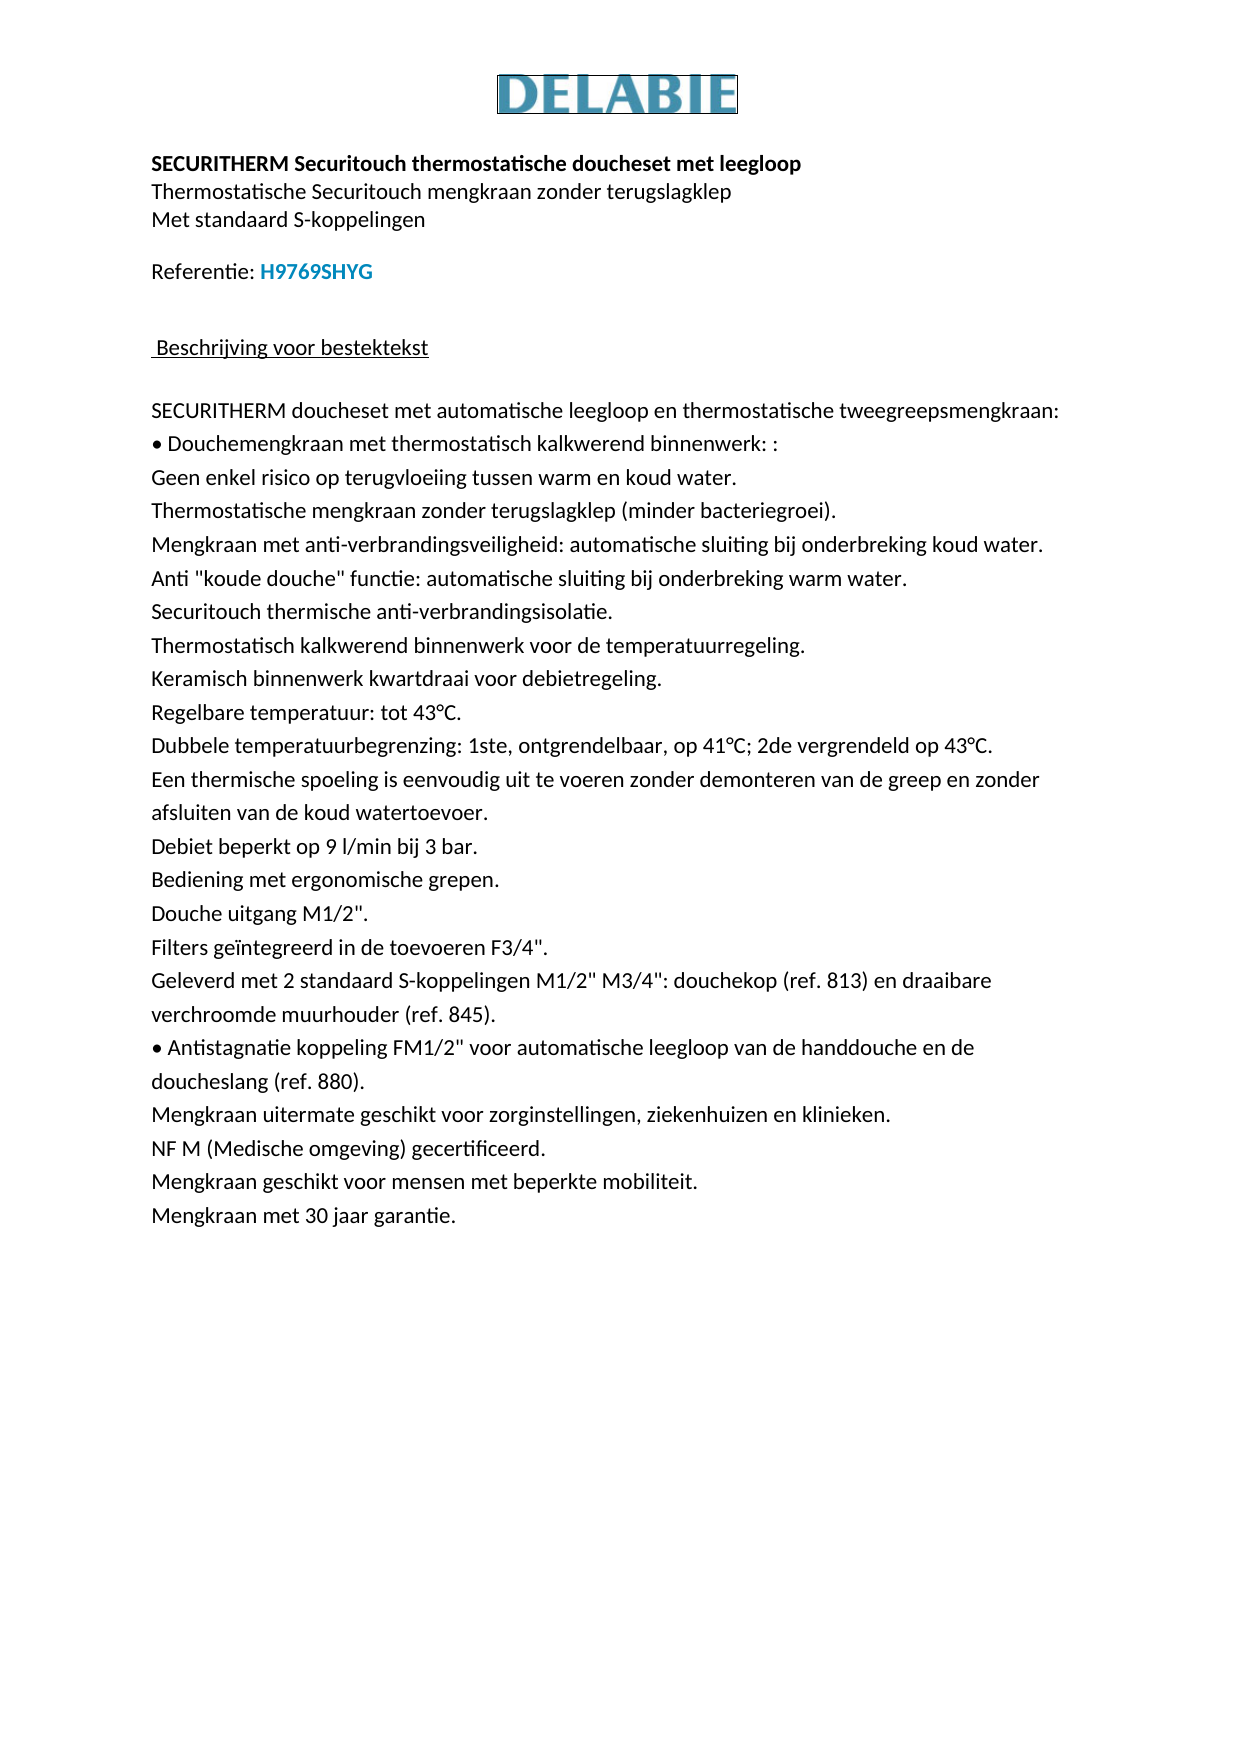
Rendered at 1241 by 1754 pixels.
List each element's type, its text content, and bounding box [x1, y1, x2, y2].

text Bediening met ergonomische grepen. [151, 866, 1084, 894]
text Regelbare temperatuur: tot 43°C. [151, 698, 1084, 726]
text Mengkraan met anti-verbrandingsveiligheid: automatische sluiting bij onderbreking koud water. [151, 530, 1084, 558]
text SECURITHERM Securitouch thermostatische doucheset met leegloop [151, 149, 1084, 177]
text Een thermische spoeling is eenvoudig uit te voeren zonder demonteren van de greep en zonder afsluiten van de koud watertoevoer. [151, 765, 1084, 827]
text • Antistagnatie koppeling FM1/2" voor automatische leegloop van de handdouche en de doucheslang (ref. 880). [151, 1033, 1084, 1095]
text Thermostatische mengkraan zonder terugslagklep (minder bacteriegroei). [151, 497, 1084, 525]
picture [498, 76, 737, 113]
text Mengkraan uitermate geschikt voor zorginstellingen, ziekenhuizen en klinieken. [151, 1100, 1084, 1128]
text Geleverd met 2 standaard S-koppelingen M1/2" M3/4": douchekop (ref. 813) en draaibare verchroomde muurhouder (ref. 845). [151, 966, 1084, 1028]
text • Douchemengkraan met thermostatisch kalkwerend binnenwerk: : [151, 429, 1084, 458]
text Mengkraan met 30 jaar garantie. [151, 1201, 1084, 1229]
text Mengkraan geschikt voor mensen met beperkte mobiliteit. [151, 1167, 1084, 1196]
text Thermostatische Securitouch mengkraan zonder terugslagklep [151, 177, 1084, 205]
text NF M (Medische omgeving) gecertificeerd. [151, 1134, 1084, 1162]
text Securitouch thermische anti-verbrandingsisolatie. [151, 597, 1084, 625]
text Debiet beperkt op 9 l/min bij 3 bar. [151, 832, 1084, 860]
text Geen enkel risico op terugvloeiing tussen warm en koud water. [151, 463, 1084, 491]
text Keramisch binnenwerk kwartdraai voor debietregeling. [151, 664, 1084, 692]
text Referentie: H9769SHYG [151, 257, 1084, 285]
text Beschrijving voor bestektekst [151, 333, 1084, 361]
text Douche uitgang M1/2". [151, 899, 1084, 927]
text Anti "koude douche" functie: automatische sluiting bij onderbreking warm water. [151, 564, 1084, 592]
text Thermostatisch kalkwerend binnenwerk voor de temperatuurregeling. [151, 631, 1084, 659]
text SECURITHERM doucheset met automatische leegloop en thermostatische tweegreepsmengkraan: [151, 396, 1084, 424]
text Filters geïntegreerd in de toevoeren F3/4". [151, 933, 1084, 961]
text Met standaard S-koppelingen [151, 205, 1084, 233]
text Dubbele temperatuurbegrenzing: 1ste, ontgrendelbaar, op 41°C; 2de vergrendeld op 43°C. [151, 731, 1084, 759]
